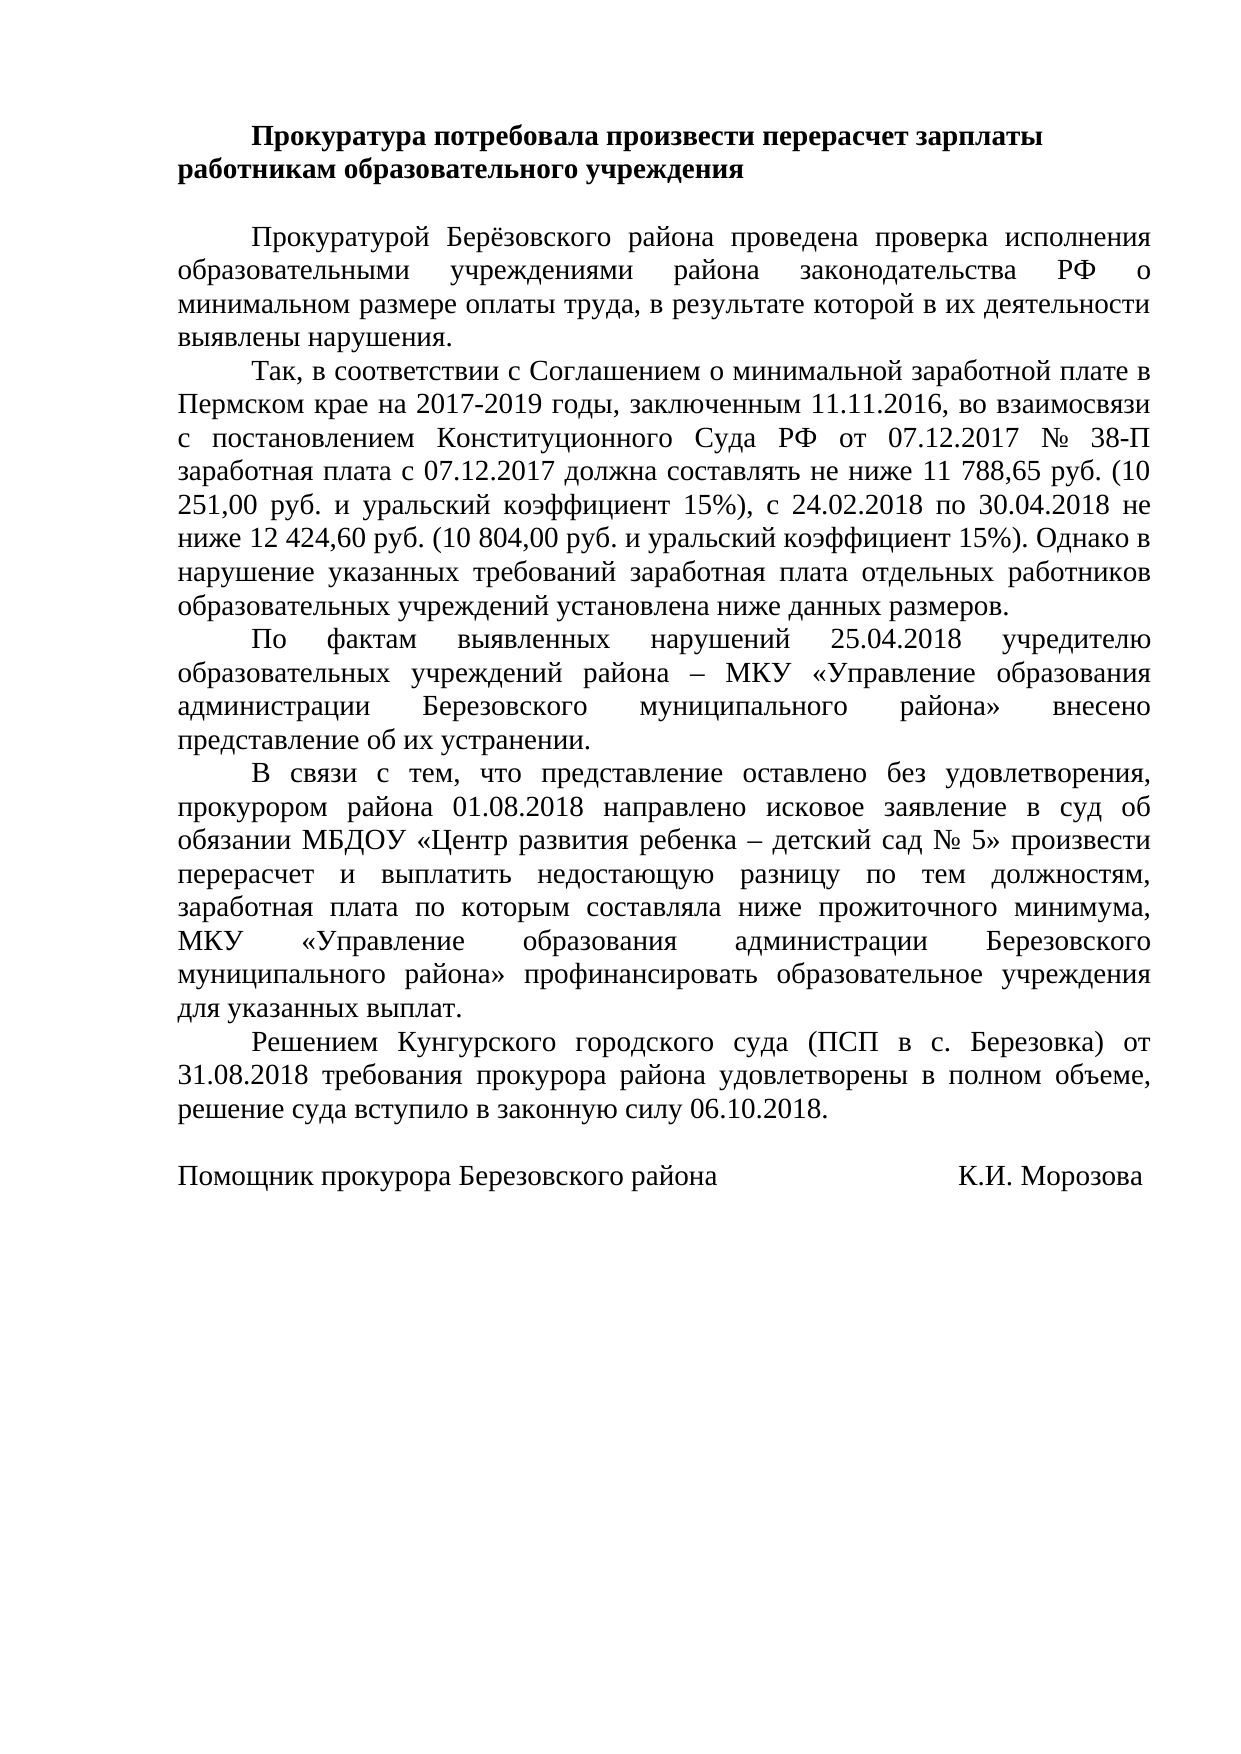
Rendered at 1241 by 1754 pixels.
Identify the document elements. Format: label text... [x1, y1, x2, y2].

text По фактам выявленных нарушений 25.04.2018 учредителю образовательных учреждений района – МКУ «Управление образования администрации Березовского муниципального района» внесено представление об их устранении. [177, 621, 1152, 755]
text Прокуратура потребовала произвести перерасчет зарплаты работникам образовательного учреждения [177, 118, 1152, 185]
text Так, в соответствии с Соглашением о минимальной заработной плате в Пермском крае на 2017-2019 годы, заключенным 11.11.2016, во взаимосвязи с постановлением Конституционного Суда РФ от 07.12.2017 № 38-П заработная плата с 07.12.2017 должна составлять не ниже 11 788,65 руб. (10 251,00 руб. и уральский коэффициент 15%), с 24.02.2018 по 30.04.2018 не ниже 12 424,60 руб. (10 804,00 руб. и уральский коэффициент 15%). Однако в нарушение указанных требований заработная плата отдельных работников образовательных учреждений установлена ниже данных размеров. [177, 353, 1152, 621]
text Помощник прокурора Березовского района К.И. Морозова [177, 1158, 1152, 1191]
text Решением Кунгурского городского суда (ПСП в с. Березовка) от 31.08.2018 требования прокурора района удовлетворены в полном объеме, решение суда вступило в законную силу 06.10.2018. [177, 1024, 1152, 1124]
text В связи с тем, что представление оставлено без удовлетворения, прокурором района 01.08.2018 направлено исковое заявление в суд об обязании МБДОУ «Центр развития ребенка – детский сад № 5» произвести перерасчет и выплатить недостающую разницу по тем должностям, заработная плата по которым составляла ниже прожиточного минимума, МКУ «Управление образования администрации Березовского муниципального района» профинансировать образовательное учреждения для указанных выплат. [177, 755, 1152, 1024]
text Прокуратурой Берёзовского района проведена проверка исполнения образовательными учреждениями района законодательства РФ о минимальном размере оплаты труда, в результате которой в их деятельности выявлены нарушения. [177, 219, 1152, 353]
